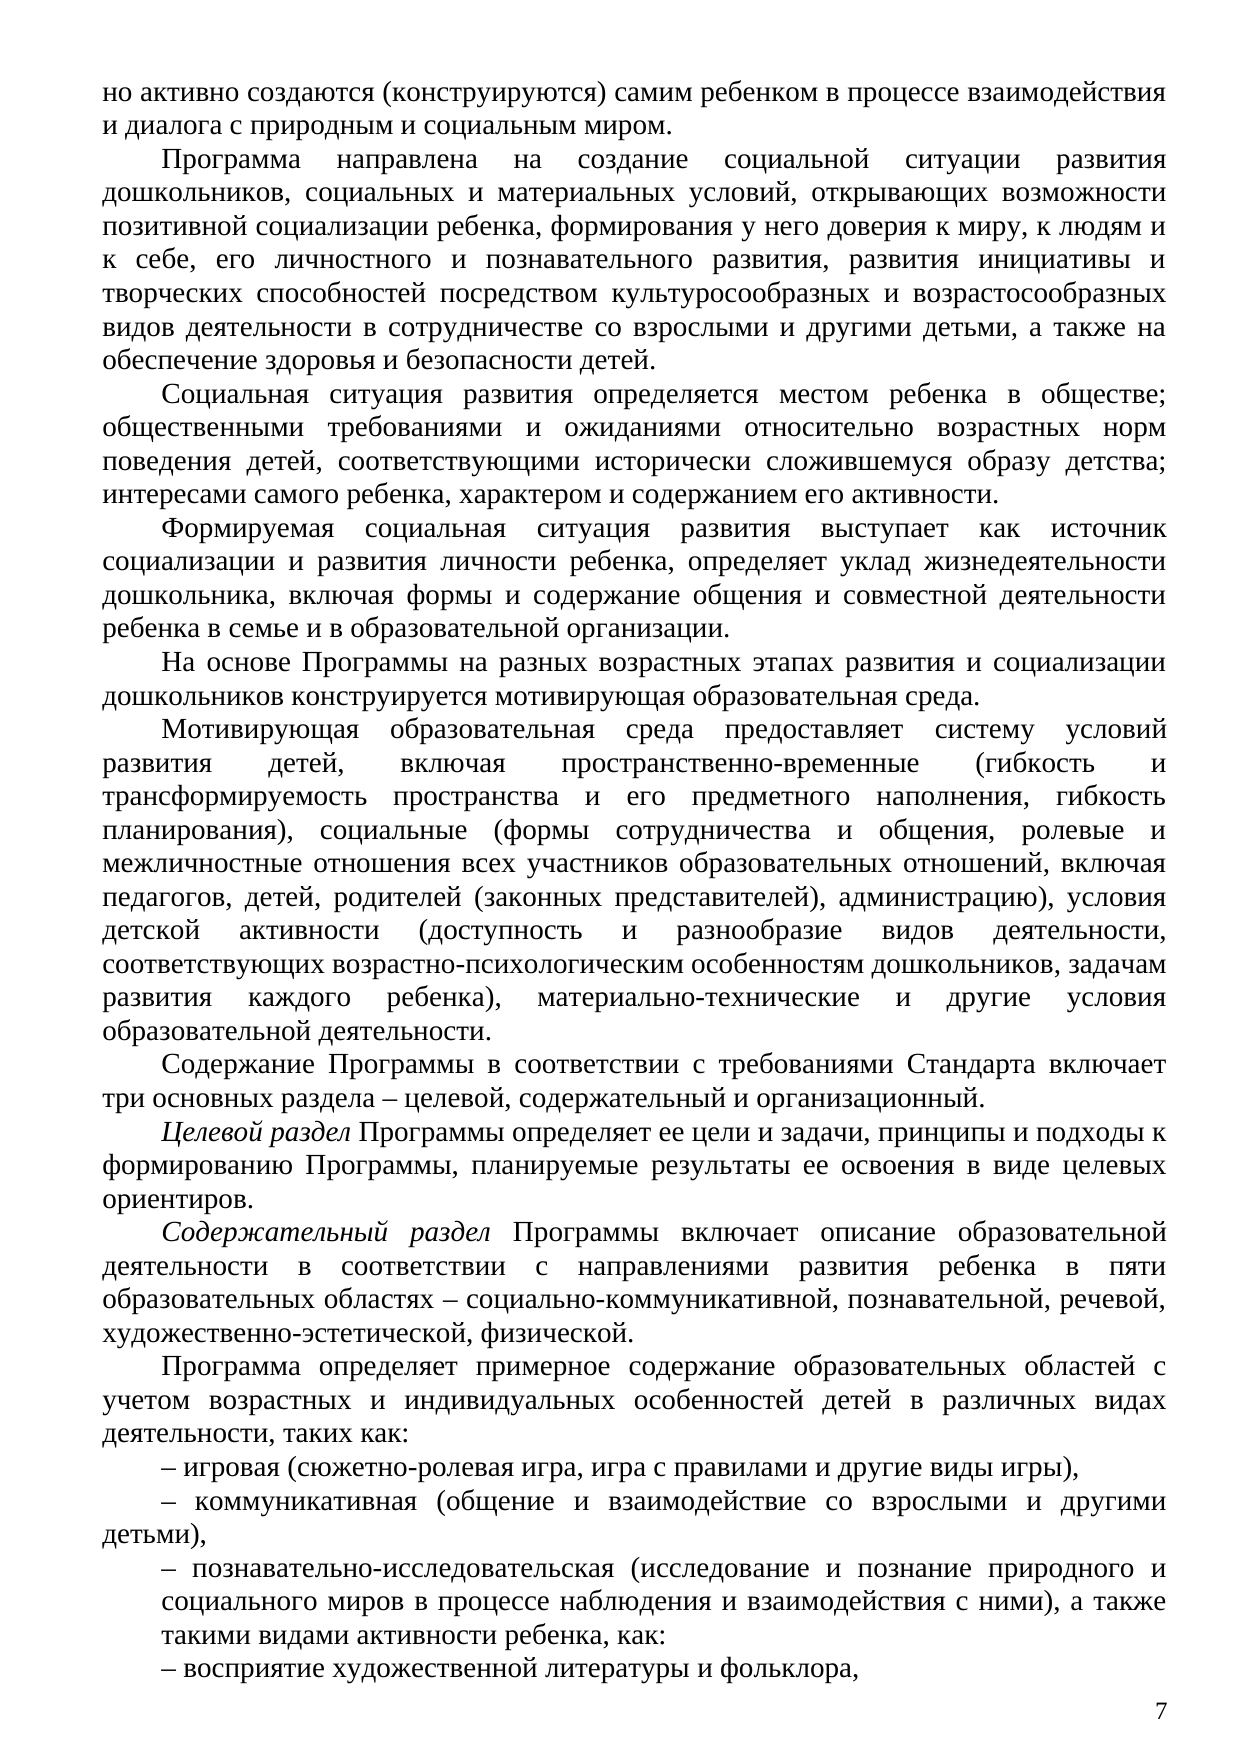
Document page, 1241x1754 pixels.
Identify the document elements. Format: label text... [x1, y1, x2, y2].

text Содержание Программы в соответствии с требованиями Стандарта включает три основных раздела – целевой, содержательный и организационный. [102, 1047, 1167, 1114]
text Формируемая социальная ситуация развития выступает как источник социализации и развития личности ребенка, определяет уклад жизнедеятельности дошкольника, включая формы и содержание общения и совместной деятельности ребенка в семье и в образовательной организации. [102, 510, 1167, 644]
text Программа направлена на создание социальной ситуации развития дошкольников, социальных и материальных условий, открывающих возможности позитивной социализации ребенка, формирования у него доверия к миру, к людям и к себе, его личностного и познавательного развития, развития инициативы и творческих способностей посредством культуросообразных и возрастосообразных видов деятельности в сотрудничестве со взрослыми и другими детьми, а также на обеспечение здоровья и безопасности детей. [102, 141, 1167, 376]
text На основе Программы на разных возрастных этапах развития и социализации дошкольников конструируется мотивирующая образовательная среда. [102, 644, 1167, 711]
text Программа определяет примерное содержание образовательных областей с учетом возрастных и индивидуальных особенностей детей в различных видах деятельности, таких как: [102, 1348, 1167, 1449]
text Мотивирующая образовательная среда предоставляет систему условий развития детей, включая пространственно-временные (гибкость и трансформируемость пространства и его предметного наполнения, гибкость планирования), социальные (формы сотрудничества и общения, ролевые и межличностные отношения всех участников образовательных отношений, включая педагогов, детей, родителей (законных представителей), администрацию), условия детской активности (доступность и разнообразие видов деятельности, соответствующих возрастно-психологическим особенностям дошкольников, задачам развития каждого ребенка), материально-технические и другие условия образовательной деятельности. [102, 711, 1167, 1047]
text – коммуникативная (общение и взаимодействие со взрослыми и другими детьми), [102, 1483, 1167, 1550]
text – восприятие художественной литературы и фольклора, [102, 1650, 1167, 1684]
text Содержательный раздел Программы включает описание образовательной деятельности в соответствии с направлениями развития ребенка в пяти образовательных областях – социально-коммуникативной, познавательной, речевой, художественно-эстетической, физической. [102, 1214, 1167, 1348]
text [102, 74, 1167, 141]
text – игровая (сюжетно-ролевая игра, игра с правилами и другие виды игры), [102, 1449, 1167, 1483]
text – познавательно-исследовательская (исследование и познание природного и социального миров в процессе наблюдения и взаимодействия с ними), а также такими видами активности ребенка, как: [161, 1550, 1167, 1650]
text Целевой раздел Программы определяет ее цели и задачи, принципы и подходы к формированию Программы, планируемые результаты ее освоения в виде целевых ориентиров. [102, 1114, 1167, 1214]
text Социальная ситуация развития определяется местом ребенка в обществе; общественными требованиями и ожиданиями относительно возрастных норм поведения детей, соответствующими исторически сложившемуся образу детства; интересами самого ребенка, характером и содержанием его активности. [102, 376, 1167, 510]
